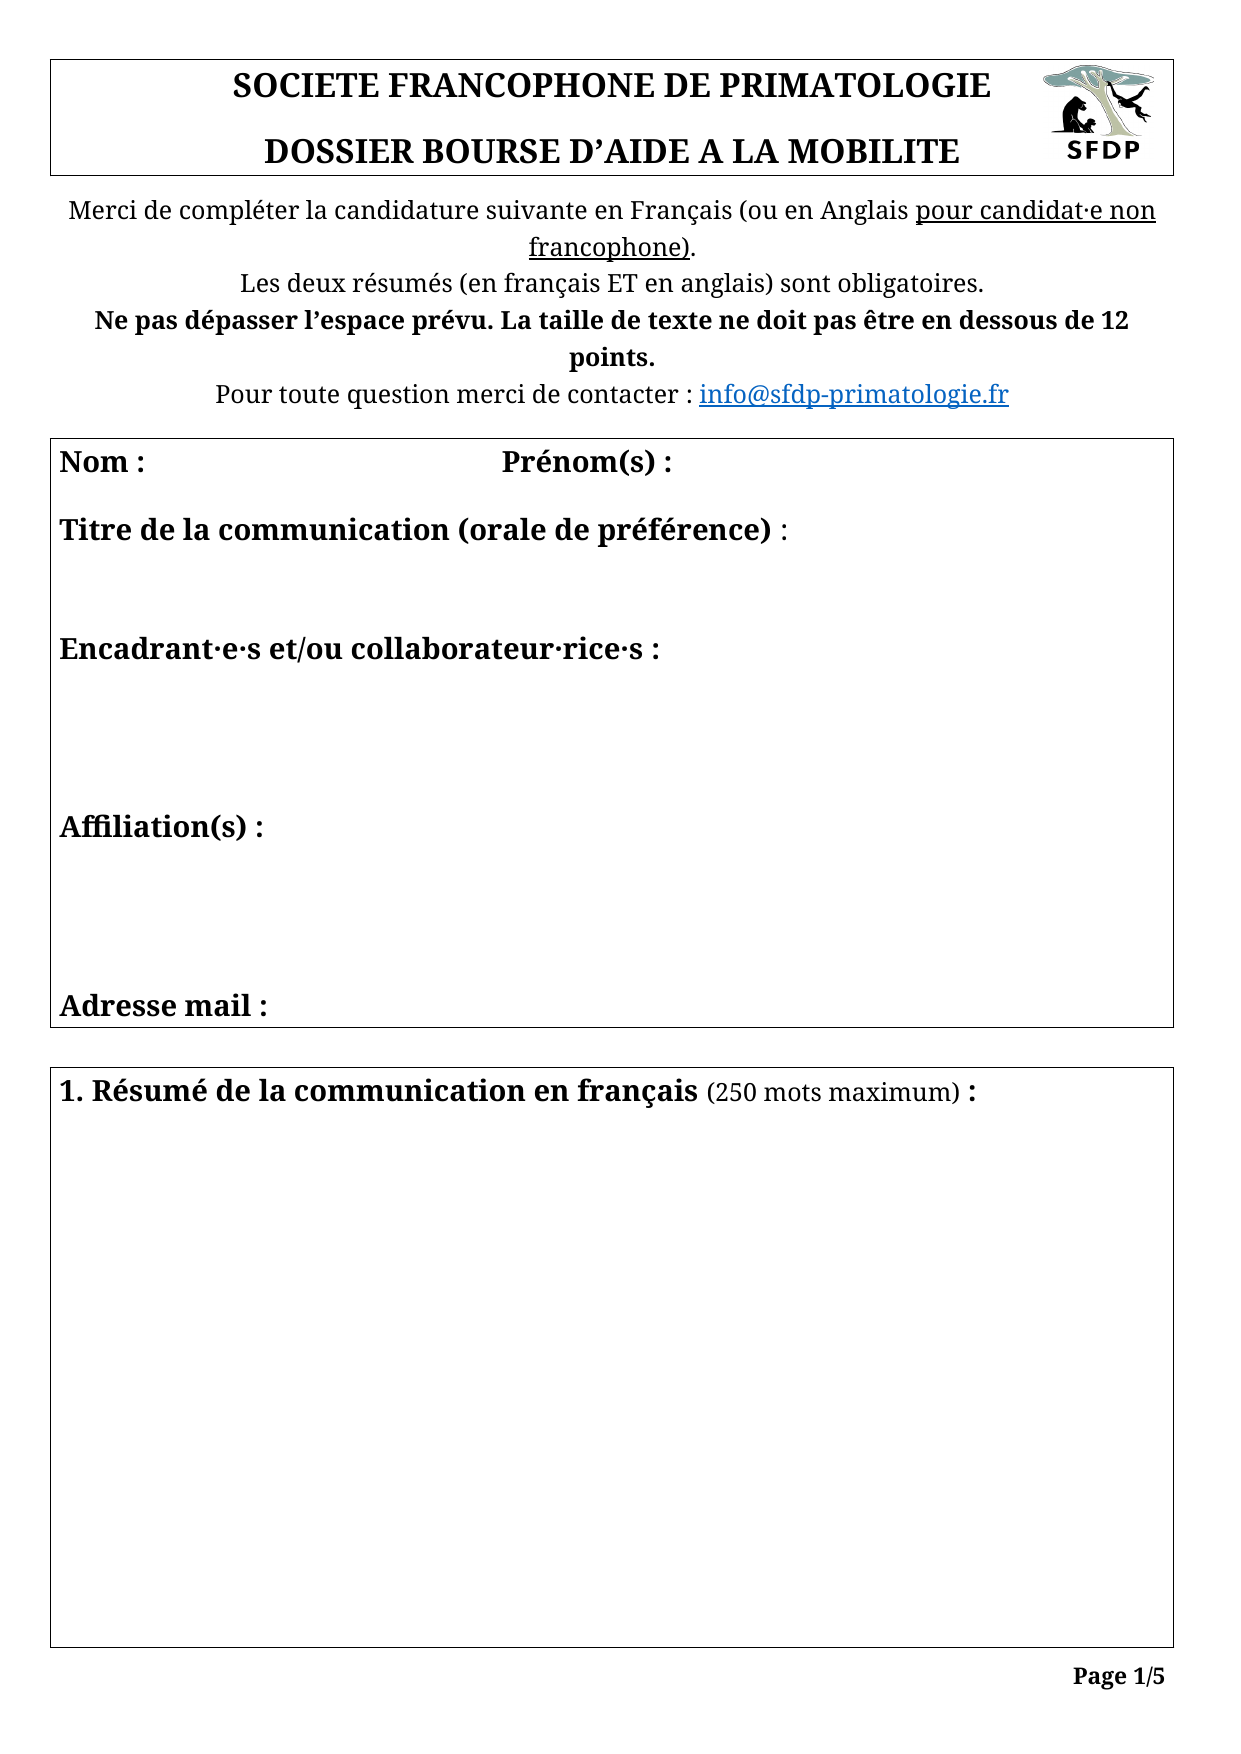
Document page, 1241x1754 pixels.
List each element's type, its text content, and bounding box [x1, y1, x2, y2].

text DOSSIER BOURSE D’AIDE A LA MOBILITE [51, 125, 1173, 175]
text Merci de compléter la candidature suivante en Français (ou en Anglais pour candidat·e non francophone). [59, 192, 1165, 263]
text Les deux résumés (en français ET en anglais) sont obligatoires. [59, 266, 1165, 300]
text Ne pas dépasser l’espace prévu. La taille de texte ne doit pas être en dessous de 12 points. [59, 303, 1165, 373]
text Encadrant·e·s et/ou collaborateur·rice·s : [51, 625, 1173, 668]
text Adresse mail : [51, 982, 1173, 1027]
text SOCIETE FRANCOPHONE DE PRIMATOLOGIE [51, 60, 1173, 108]
text Pour toute question merci de contacter : info@sfdp-primatologie.fr [59, 376, 1165, 410]
text Titre de la communication (orale de préférence) : [51, 506, 1173, 549]
text Nom : Prénom(s) : [51, 439, 1173, 481]
text 1. Résumé de la communication en français (250 mots maximum) : [51, 1068, 1173, 1110]
text Affiliation(s) : [51, 803, 1173, 846]
picture [1043, 65, 1154, 159]
